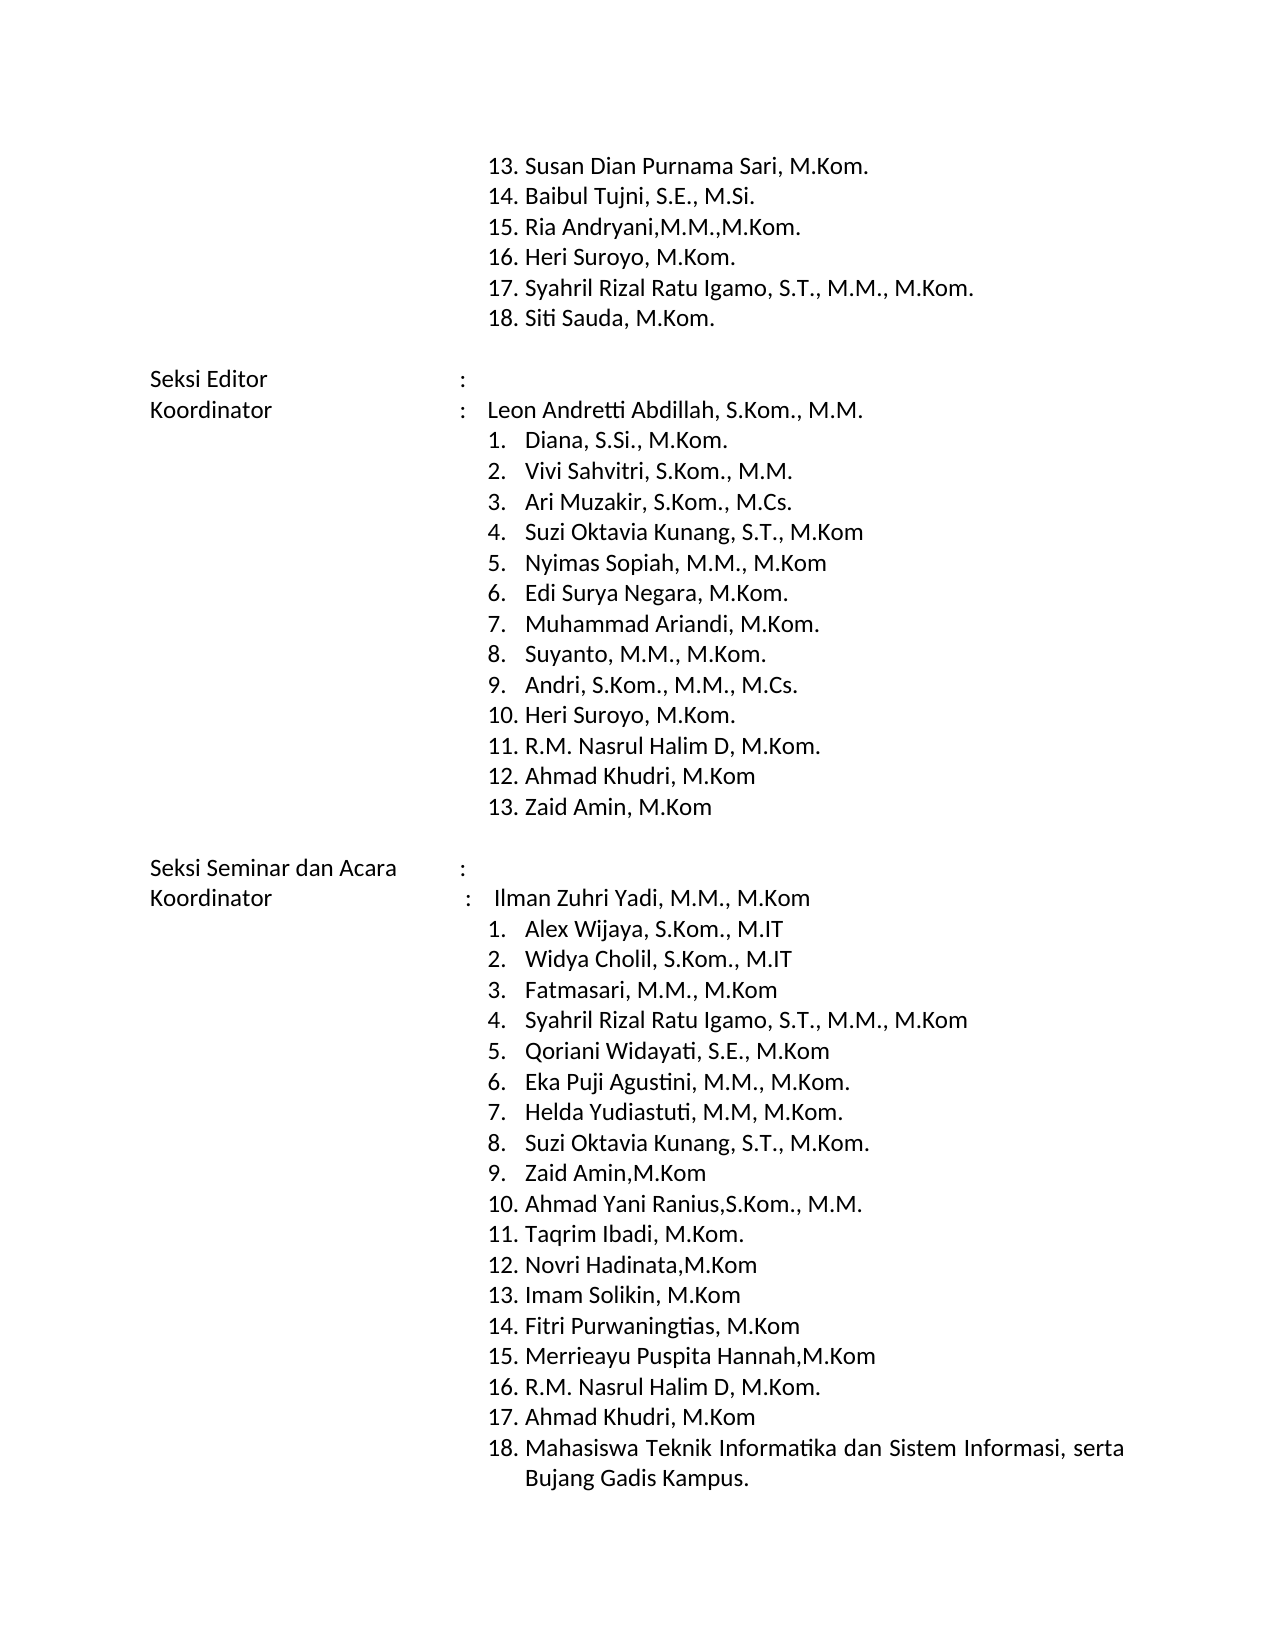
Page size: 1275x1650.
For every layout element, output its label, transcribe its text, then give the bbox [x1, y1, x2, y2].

list Syahril Rizal Ratu Igamo, S.T., M.M., M.Kom [487, 1004, 1125, 1035]
list Heri Suroyo, M.Kom. [487, 242, 1125, 272]
list Ahmad Khudri, M.Kom [487, 1401, 1125, 1432]
list Ria Andryani,M.M.,M.Kom. [487, 211, 1125, 242]
list Helda Yudiastuti, M.M, M.Kom. [487, 1096, 1125, 1127]
list Muhammad Ariandi, M.Kom. [487, 608, 1125, 638]
list Qoriani Widayati, S.E., M.Kom [487, 1035, 1125, 1066]
list Siti Sauda, M.Kom. [487, 303, 1125, 333]
list Merrieayu Puspita Hannah,M.Kom [487, 1340, 1125, 1371]
list Andri, S.Kom., M.M., M.Cs. [487, 669, 1125, 699]
list Ahmad Yani Ranius,S.Kom., M.M. [487, 1188, 1125, 1218]
list Fatmasari, M.M., M.Kom [487, 974, 1125, 1004]
list Fitri Purwaningtias, M.Kom [487, 1310, 1125, 1340]
text Koordinator : Ilman Zuhri Yadi, M.M., M.Kom [150, 882, 1125, 913]
list R.M. Nasrul Halim D, M.Kom. [487, 730, 1125, 760]
list Zaid Amin,M.Kom [487, 1157, 1125, 1188]
list Nyimas Sopiah, M.M., M.Kom [487, 547, 1125, 577]
list Ari Muzakir, S.Kom., M.Cs. [487, 486, 1125, 516]
list Ahmad Khudri, M.Kom [487, 760, 1125, 791]
list Suyanto, M.M., M.Kom. [487, 638, 1125, 669]
list Widya Cholil, S.Kom., M.IT [487, 943, 1125, 974]
list Diana, S.Si., M.Kom. [487, 425, 1125, 455]
list Novri Hadinata,M.Kom [487, 1249, 1125, 1279]
list Suzi Oktavia Kunang, S.T., M.Kom [487, 516, 1125, 547]
list Heri Suroyo, M.Kom. [487, 699, 1125, 730]
list Imam Solikin, M.Kom [487, 1279, 1125, 1310]
list Zaid Amin, M.Kom [487, 791, 1125, 821]
text Koordinator : Leon Andretti Abdillah, S.Kom., M.M. [150, 394, 1125, 425]
list Susan Dian Purnama Sari, M.Kom. [487, 150, 1125, 181]
list Mahasiswa Teknik Informatika dan Sistem Informasi, serta Bujang Gadis Kampus. [487, 1432, 1125, 1493]
list Baibul Tujni, S.E., M.Si. [487, 181, 1125, 211]
list Syahril Rizal Ratu Igamo, S.T., M.M., M.Kom. [487, 272, 1125, 303]
list Edi Surya Negara, M.Kom. [487, 577, 1125, 608]
list R.M. Nasrul Halim D, M.Kom. [487, 1371, 1125, 1401]
list Taqrim Ibadi, M.Kom. [487, 1218, 1125, 1249]
list Eka Puji Agustini, M.M., M.Kom. [487, 1066, 1125, 1096]
text Seksi Editor : [150, 364, 1125, 394]
list Alex Wijaya, S.Kom., M.IT [487, 913, 1125, 943]
list Suzi Oktavia Kunang, S.T., M.Kom. [487, 1127, 1125, 1157]
text Seksi Seminar dan Acara : [150, 852, 1125, 882]
list Vivi Sahvitri, S.Kom., M.M. [487, 455, 1125, 486]
